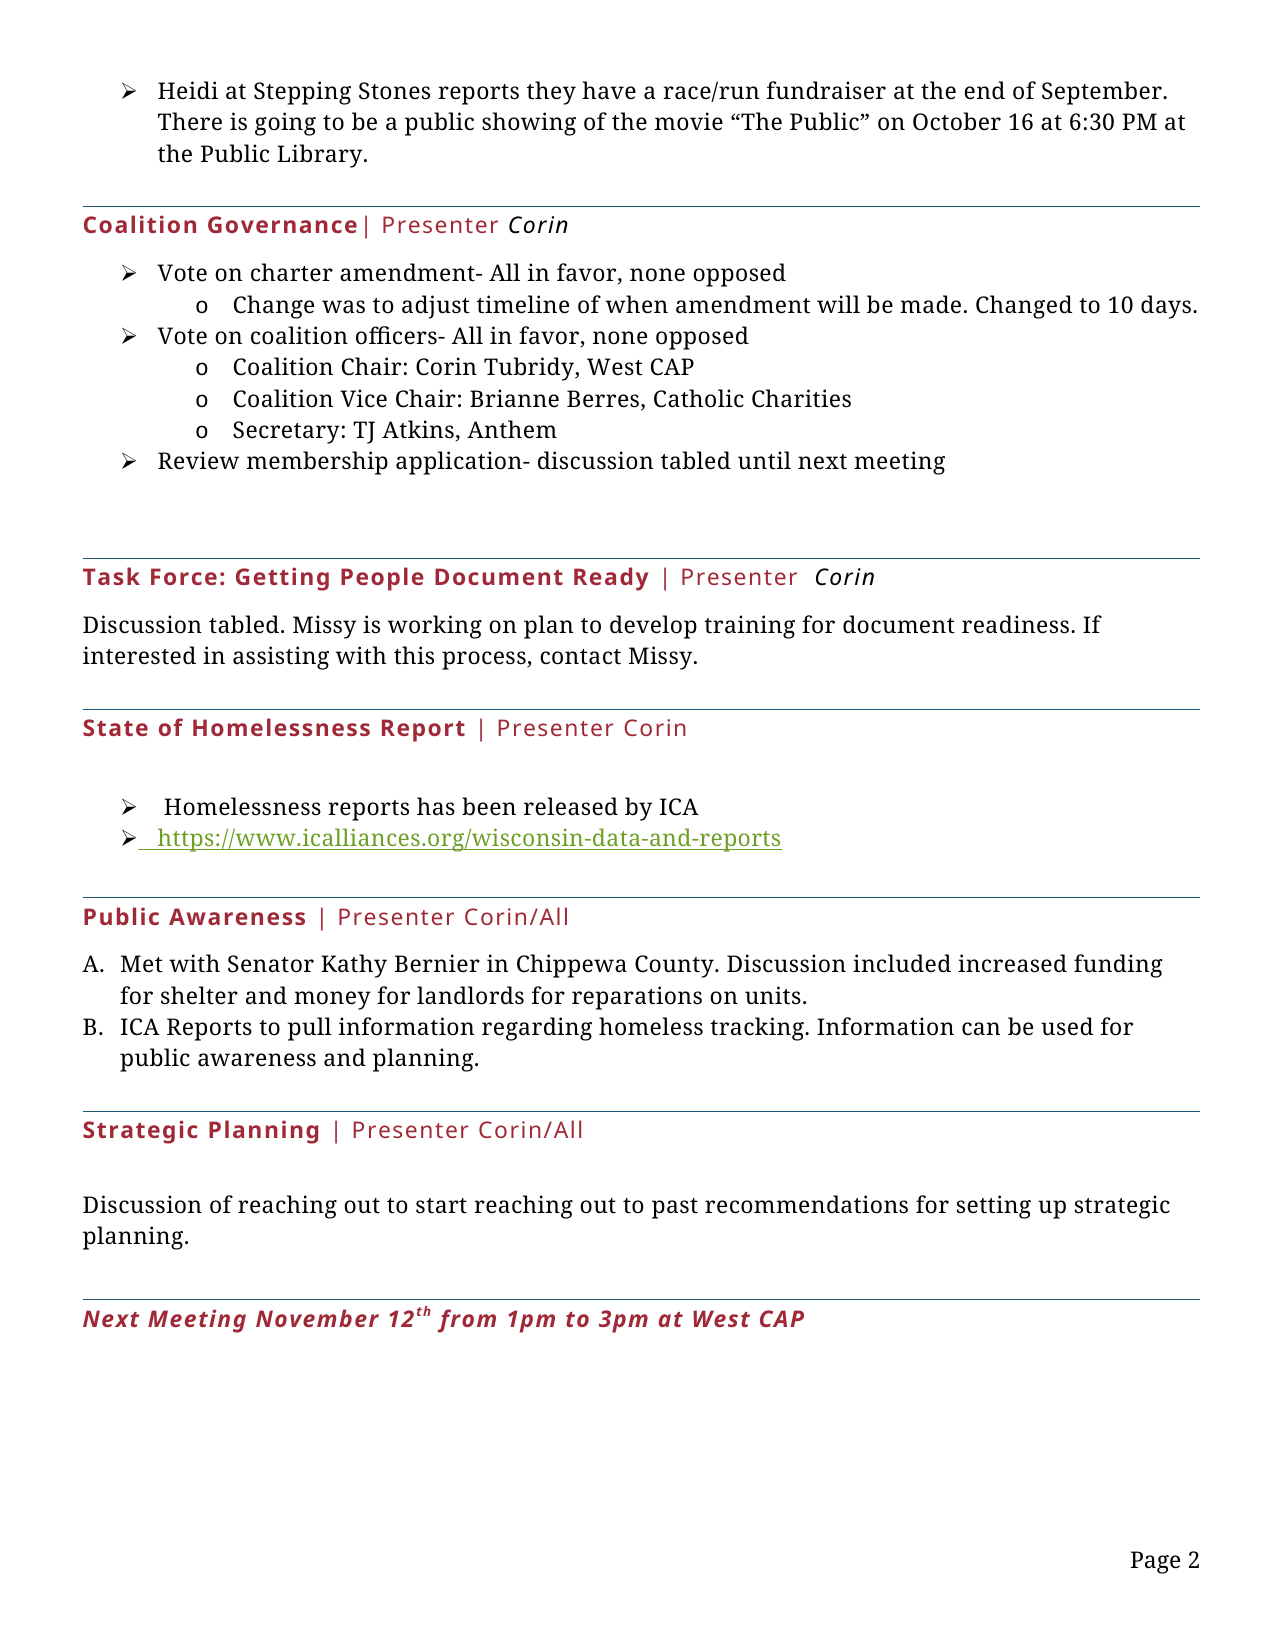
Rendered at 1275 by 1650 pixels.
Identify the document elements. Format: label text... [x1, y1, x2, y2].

subtitle State of Homelessness Report | Corin [82, 710, 1200, 774]
list ICA Reports to pull information regarding homeless tracking. Information can be used for public awareness and planning. [82, 1011, 1200, 1073]
list https://www.icalliances.org/wisconsin-data-and-reports [120, 822, 1200, 885]
text Next Meeting November 12th from 1pm to 3pm at West CAP [82, 1300, 1200, 1334]
list Review membership application- discussion tabled until next meeting [120, 445, 1200, 476]
list Vote on charter amendment- All in favor, none opposed [120, 257, 1200, 288]
text Discussion tabled. Missy is working on plan to develop training for document readiness. If interested in assisting with this process, contact Missy. [82, 609, 1200, 671]
text Public Awareness | Corin/All [82, 898, 1200, 932]
list Met with Senator Kathy Bernier in Chippewa County. Discussion included increased funding for shelter and money for landlords for reparations on units. [82, 948, 1200, 1011]
list Homelessness reports has been released by ICA [120, 791, 1200, 822]
text Discussion of reaching out to start reaching out to past recommendations for setting up strategic planning. [82, 1158, 1200, 1251]
list Vote on coalition officers- All in favor, none opposed [120, 320, 1200, 351]
list Coalition Vice Chair: Brianne Berres, Catholic Charities [195, 382, 1200, 414]
text Strategic Planning | Corin/All [82, 1112, 1200, 1145]
list Secretary: TJ Atkins, Anthem [195, 414, 1200, 445]
subtitle Task Force: Getting People Document Ready | Corin [82, 559, 1200, 592]
subtitle Coalition Governance| Corin [82, 207, 1200, 241]
list Coalition Chair: Corin Tubridy, West CAP [195, 351, 1200, 382]
list Heidi at Stepping Stones reports they have a race/run fundraiser at the end of September. There is going to be a public showing of the movie “The Public” on October 16 at 6:30 PM at the Public Library. [120, 75, 1200, 169]
list Change was to adjust timeline of when amendment will be made. Changed to 10 days. [195, 288, 1200, 320]
